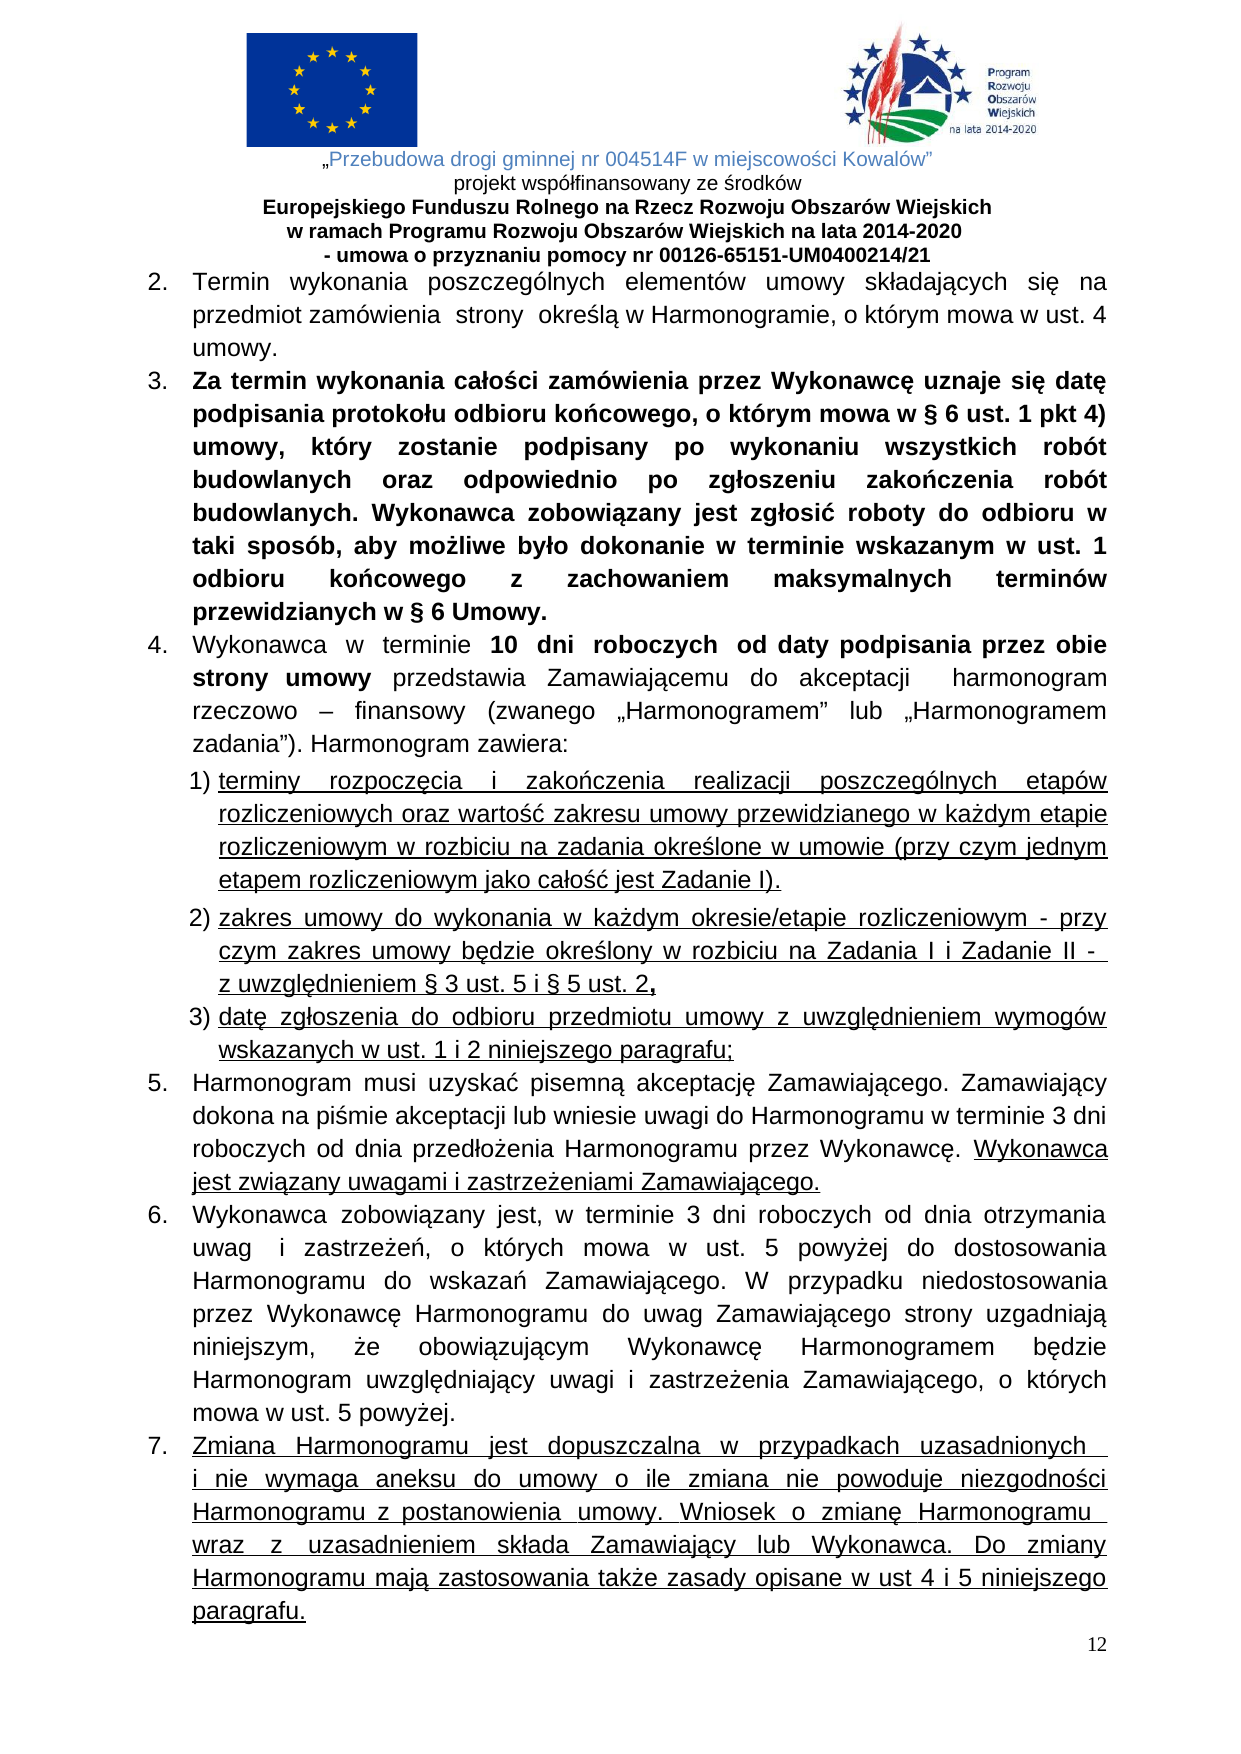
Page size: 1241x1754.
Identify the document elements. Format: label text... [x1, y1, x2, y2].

list zakres umowy do wykonania w każdym okresie/etapie rozliczeniowym - przy czym zakres umowy będzie określony w rozbiciu na Zadania I i Zadanie II - z uwzględnieniem § 3 ust. 5 i § 5 ust. 2, [189, 903, 1107, 998]
list Wykonawca w terminie 10 dni roboczych od daty podpisania przez obie strony umowy przedstawia Zamawiającemu do akceptacji harmonogram rzeczowo – finansowy (zwanego „Harmonogramem” lub „Harmonogramem zadania”). Harmonogram zawiera: [147, 630, 1108, 758]
list datę zgłoszenia do odbioru przedmiotu umowy z uwzględnieniem wymogów wskazanych w ust. 1 i 2 niniejszego paragrafu; [189, 1002, 1107, 1064]
picture [246, 33, 418, 147]
picture [834, 14, 1039, 147]
list terminy rozpoczęcia i zakończenia realizacji poszczególnych etapów rozliczeniowych oraz wartość zakresu umowy przewidzianego w każdym etapie rozliczeniowym w rozbiciu na zadania określone w umowie (przy czym jednym etapem rozliczeniowym jako całość jest Zadanie I). [189, 766, 1108, 894]
list Harmonogram musi uzyskać pisemną akceptację Zamawiającego. Zamawiający dokona na piśmie akceptacji lub wniesie uwagi do Harmonogramu w terminie 3 dni roboczych od dnia przedłożenia Harmonogramu przez Wykonawcę. Wykonawca jest związany uwagami i zastrzeżeniami Zamawiającego. [147, 1068, 1108, 1196]
list Zmiana Harmonogramu jest dopuszczalna w przypadkach uzasadnionych i nie wymaga aneksu do umowy o ile zmiana nie powoduje niezgodności Harmonogramu z postanowienia umowy. Wniosek o zmianę Harmonogramu wraz z uzasadnieniem składa Zamawiający lub Wykonawca. Do zmiany Harmonogramu mają zastosowania także zasady opisane w ust 4 i 5 niniejszego paragrafu. [147, 1431, 1108, 1625]
list Termin wykonania poszczególnych elementów umowy składających się na przedmiot zamówienia strony określą w Harmonogramie, o którym mowa w ust. 4 umowy. [147, 267, 1108, 361]
list Wykonawca zobowiązany jest, w terminie 3 dni roboczych od dnia otrzymania uwag i zastrzeżeń, o których mowa w ust. 5 powyżej do dostosowania Harmonogramu do wskazań Zamawiającego. W przypadku niedostosowania przez Wykonawcę Harmonogramu do uwag Zamawiającego strony uzgadniają niniejszym, że obowiązującym Wykonawcę Harmonogramem będzie Harmonogram uwzględniający uwagi i zastrzeżenia Zamawiającego, o których mowa w ust. 5 powyżej. [147, 1200, 1108, 1427]
list Za termin wykonania całości zamówienia przez Wykonawcę uznaje się datę podpisania protokołu odbioru końcowego, o którym mowa w § 6 ust. 1 pkt 4) umowy, który zostanie podpisany po wykonaniu wszystkich robót budowlanych oraz odpowiednio po zgłoszeniu zakończenia robót budowlanych. Wykonawca zobowiązany jest zgłosić roboty do odbioru w taki sposób, aby możliwe było dokonanie w terminie wskazanym w ust. 1 odbioru końcowego z zachowaniem maksymalnych terminów przewidzianych w § 6 Umowy. [147, 366, 1108, 626]
